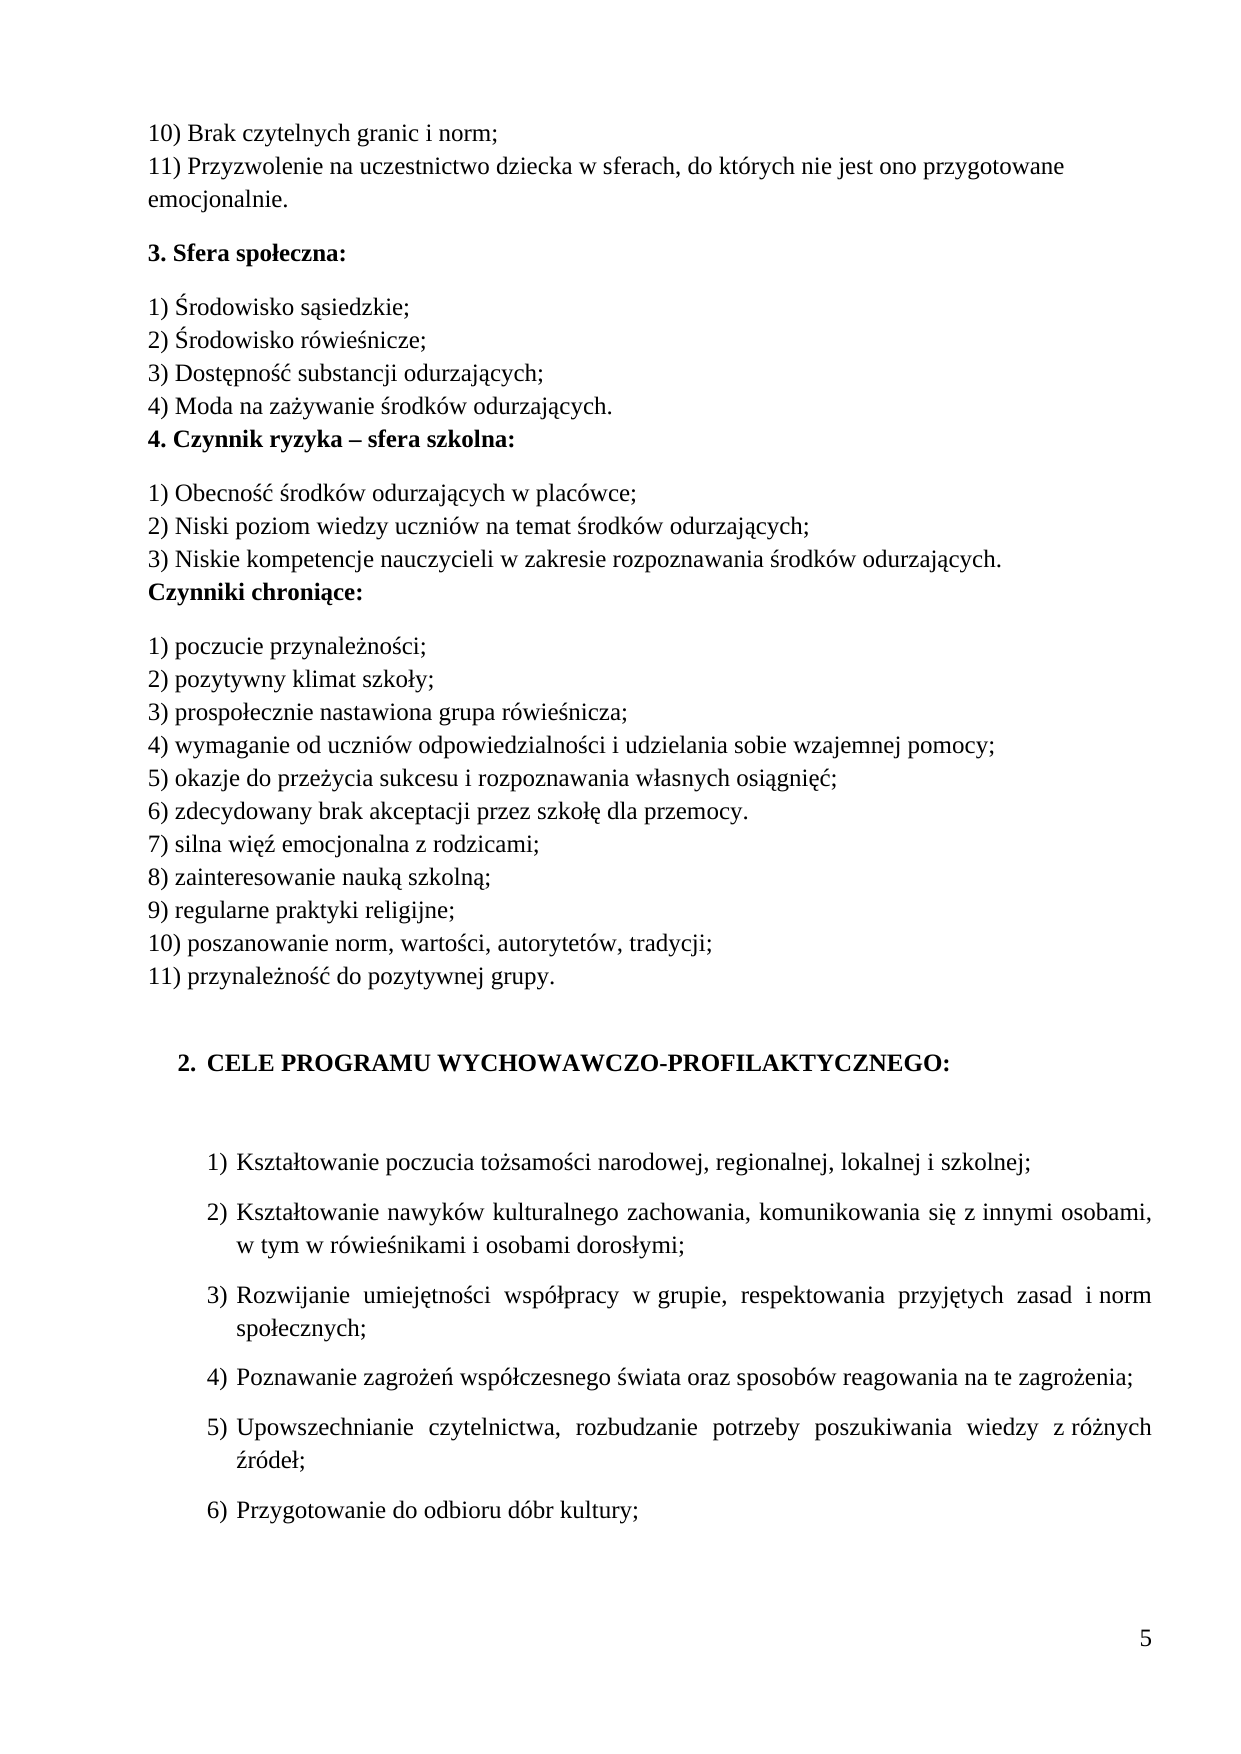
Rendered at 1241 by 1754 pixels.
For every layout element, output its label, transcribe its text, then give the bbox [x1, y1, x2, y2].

text 10) Brak czytelnych granic i norm; [148, 118, 1152, 147]
list CELE PROGRAMU WYCHOWAWCZO-PROFILAKTYCZNEGO: [177, 1048, 1152, 1077]
text 3. Sfera społeczna: [148, 238, 1152, 267]
text 1) Środowisko sąsiedzkie; [148, 292, 1152, 321]
text 2) Niski poziom wiedzy uczniów na temat środków odurzających; [148, 511, 1152, 540]
text 1) poczucie przynależności; [148, 631, 1152, 659]
text 4) Moda na zażywanie środków odurzających. [148, 391, 1152, 420]
list Upowszechnianie czytelnictwa, rozbudzanie potrzeby poszukiwania wiedzy z różnych źródeł; [207, 1412, 1152, 1474]
text 4. Czynnik ryzyka – sfera szkolna: [148, 424, 1152, 453]
list Przygotowanie do odbioru dóbr kultury; [207, 1495, 1152, 1523]
text Czynniki chroniące: [148, 577, 1152, 606]
text 1) Obecność środków odurzających w placówce; [148, 478, 1152, 507]
text 2) pozytywny klimat szkoły; [148, 664, 1152, 693]
text 2) Środowisko rówieśnicze; [148, 325, 1152, 354]
text 5) okazje do przeżycia sukcesu i rozpoznawania własnych osiągnięć; [148, 763, 1152, 792]
text 11) przynależność do pozytywnej grupy. [148, 961, 1152, 990]
text 3) Niskie kompetencje nauczycieli w zakresie rozpoznawania środków odurzających. [148, 544, 1152, 573]
text 6) zdecydowany brak akceptacji przez szkołę dla przemocy. [148, 796, 1152, 825]
list Rozwijanie umiejętności współpracy w grupie, respektowania przyjętych zasad i norm społecznych; [207, 1280, 1152, 1341]
text 11) Przyzwolenie na uczestnictwo dziecka w sferach, do których nie jest ono przygotowane [148, 151, 1152, 180]
list Kształtowanie poczucia tożsamości narodowej, regionalnej, lokalnej i szkolnej; [207, 1147, 1152, 1176]
text 8) zainteresowanie nauką szkolną; [148, 862, 1152, 891]
text 4) wymaganie od uczniów odpowiedzialności i udzielania sobie wzajemnej pomocy; [148, 730, 1152, 759]
text 7) silna więź emocjonalna z rodzicami; [148, 829, 1152, 858]
list Poznawanie zagrożeń współczesnego świata oraz sposobów reagowania na te zagrożenia; [207, 1362, 1152, 1391]
text 3) Dostępność substancji odurzających; [148, 358, 1152, 387]
text 3) prospołecznie nastawiona grupa rówieśnicza; [148, 697, 1152, 726]
text emocjonalnie. [148, 184, 1152, 213]
text 10) poszanowanie norm, wartości, autorytetów, tradycji; [148, 928, 1152, 957]
list Kształtowanie nawyków kulturalnego zachowania, komunikowania się z innymi osobami, w tym w rówieśnikami i osobami dorosłymi; [207, 1197, 1152, 1259]
text 9) regularne praktyki religijne; [148, 895, 1152, 924]
